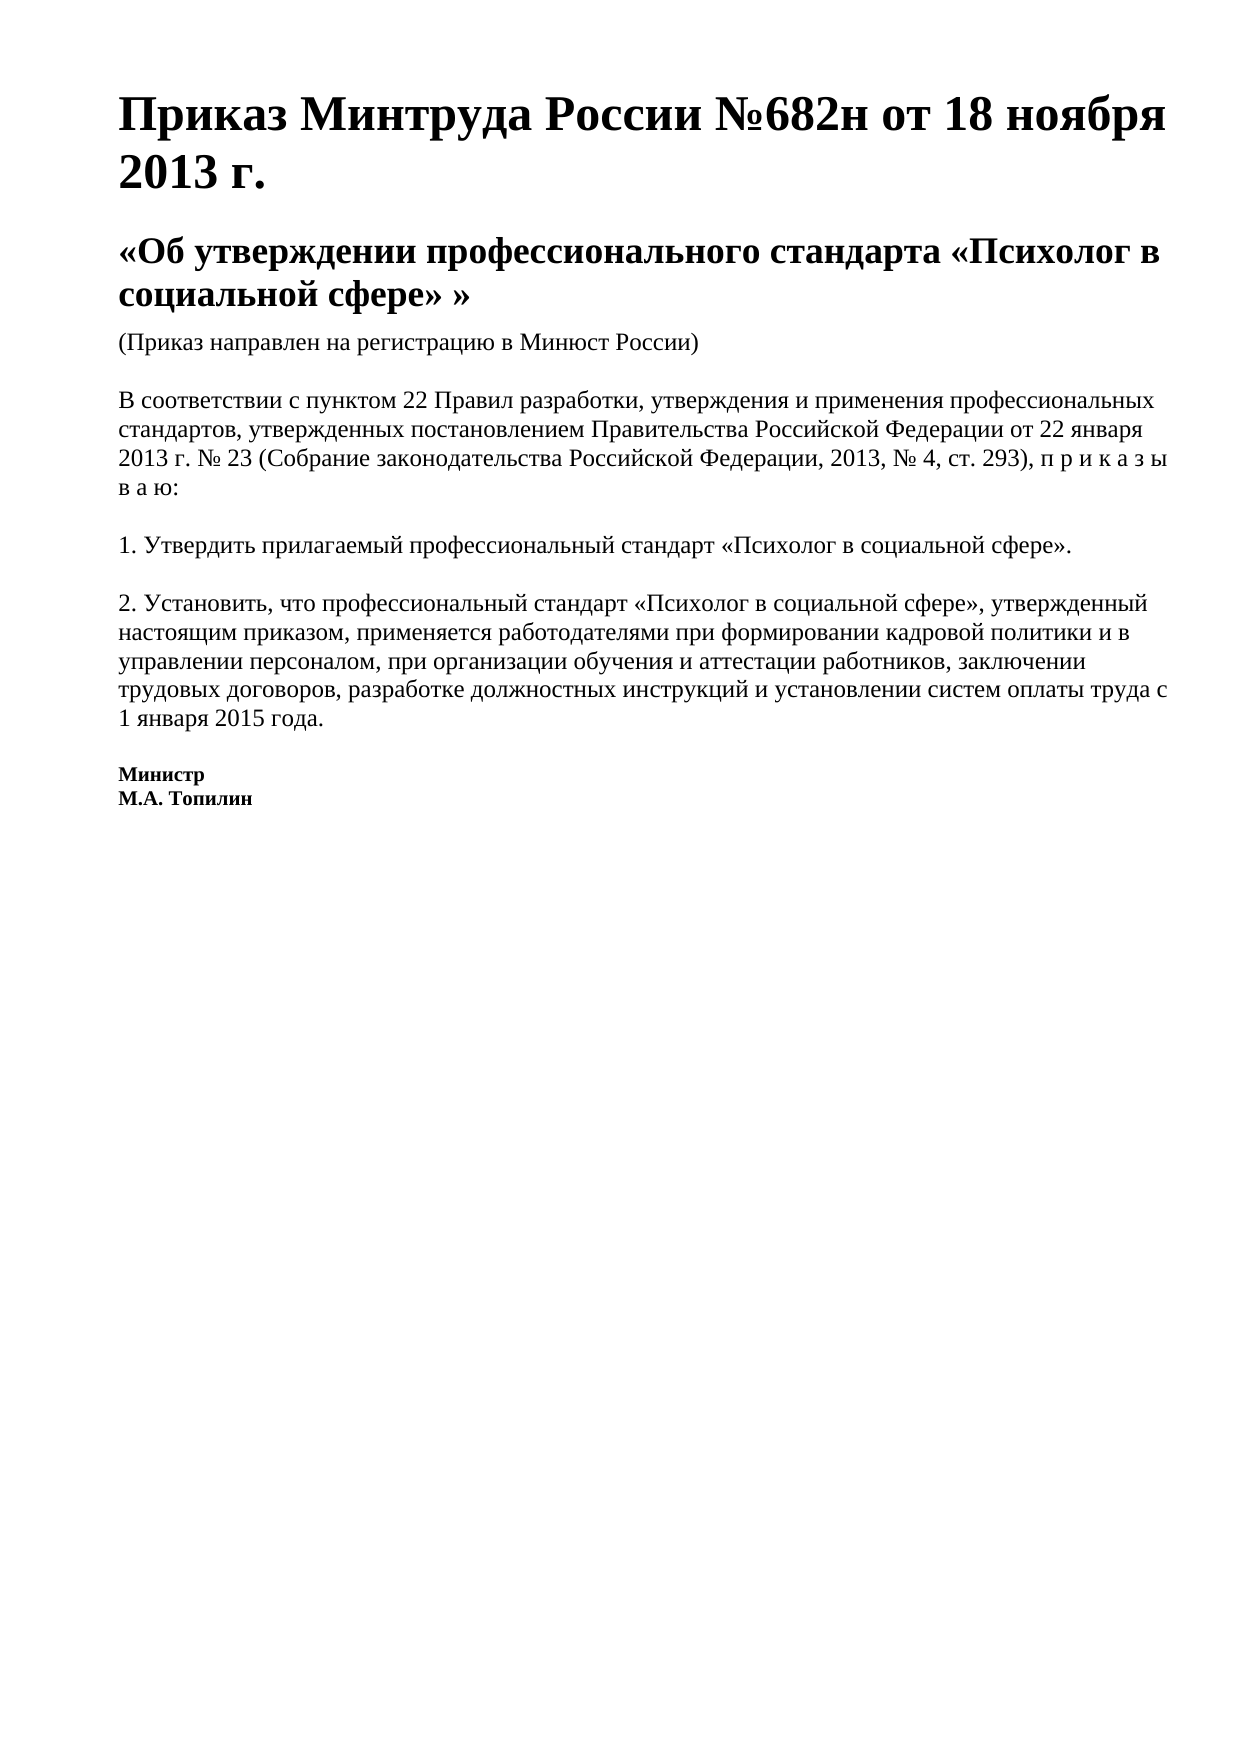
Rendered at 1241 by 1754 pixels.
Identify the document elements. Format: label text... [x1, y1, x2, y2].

text (Приказ направлен на регистрацию в Минюст России) [118, 327, 1181, 356]
subtitle «Об утверждении профессионального стандарта «Психолог в социальной сфере» » [118, 228, 1181, 315]
text 2. Установить, что профессиональный стандарт «Психолог в социальной сфере», утвержденный настоящим приказом, применяется работодателями при формировании кадровой политики и в управлении персоналом, при организации обучения и аттестации работников, заключении трудовых договоров, разработке должностных инструкций и установлении систем оплаты труда с 1 января 2015 года. [118, 588, 1181, 732]
text 1. Утвердить прилагаемый профессиональный стандарт «Психолог в социальной сфере». [118, 530, 1181, 559]
subtitle Министр М.А. Топилин [118, 761, 1181, 809]
subtitle Приказ Минтруда России №682н от 18 ноября 2013 г. [118, 84, 1181, 199]
text В соответствии с пунктом 22 Правил разработки, утверждения и применения профессиональных стандартов, утвержденных постановлением Правительства Российской Федерации от 22 января 2013 г. № 23 (Собрание законодательства Российской Федерации, 2013, № 4, ст. 293), п р и к а з ы в а ю: [118, 386, 1181, 501]
